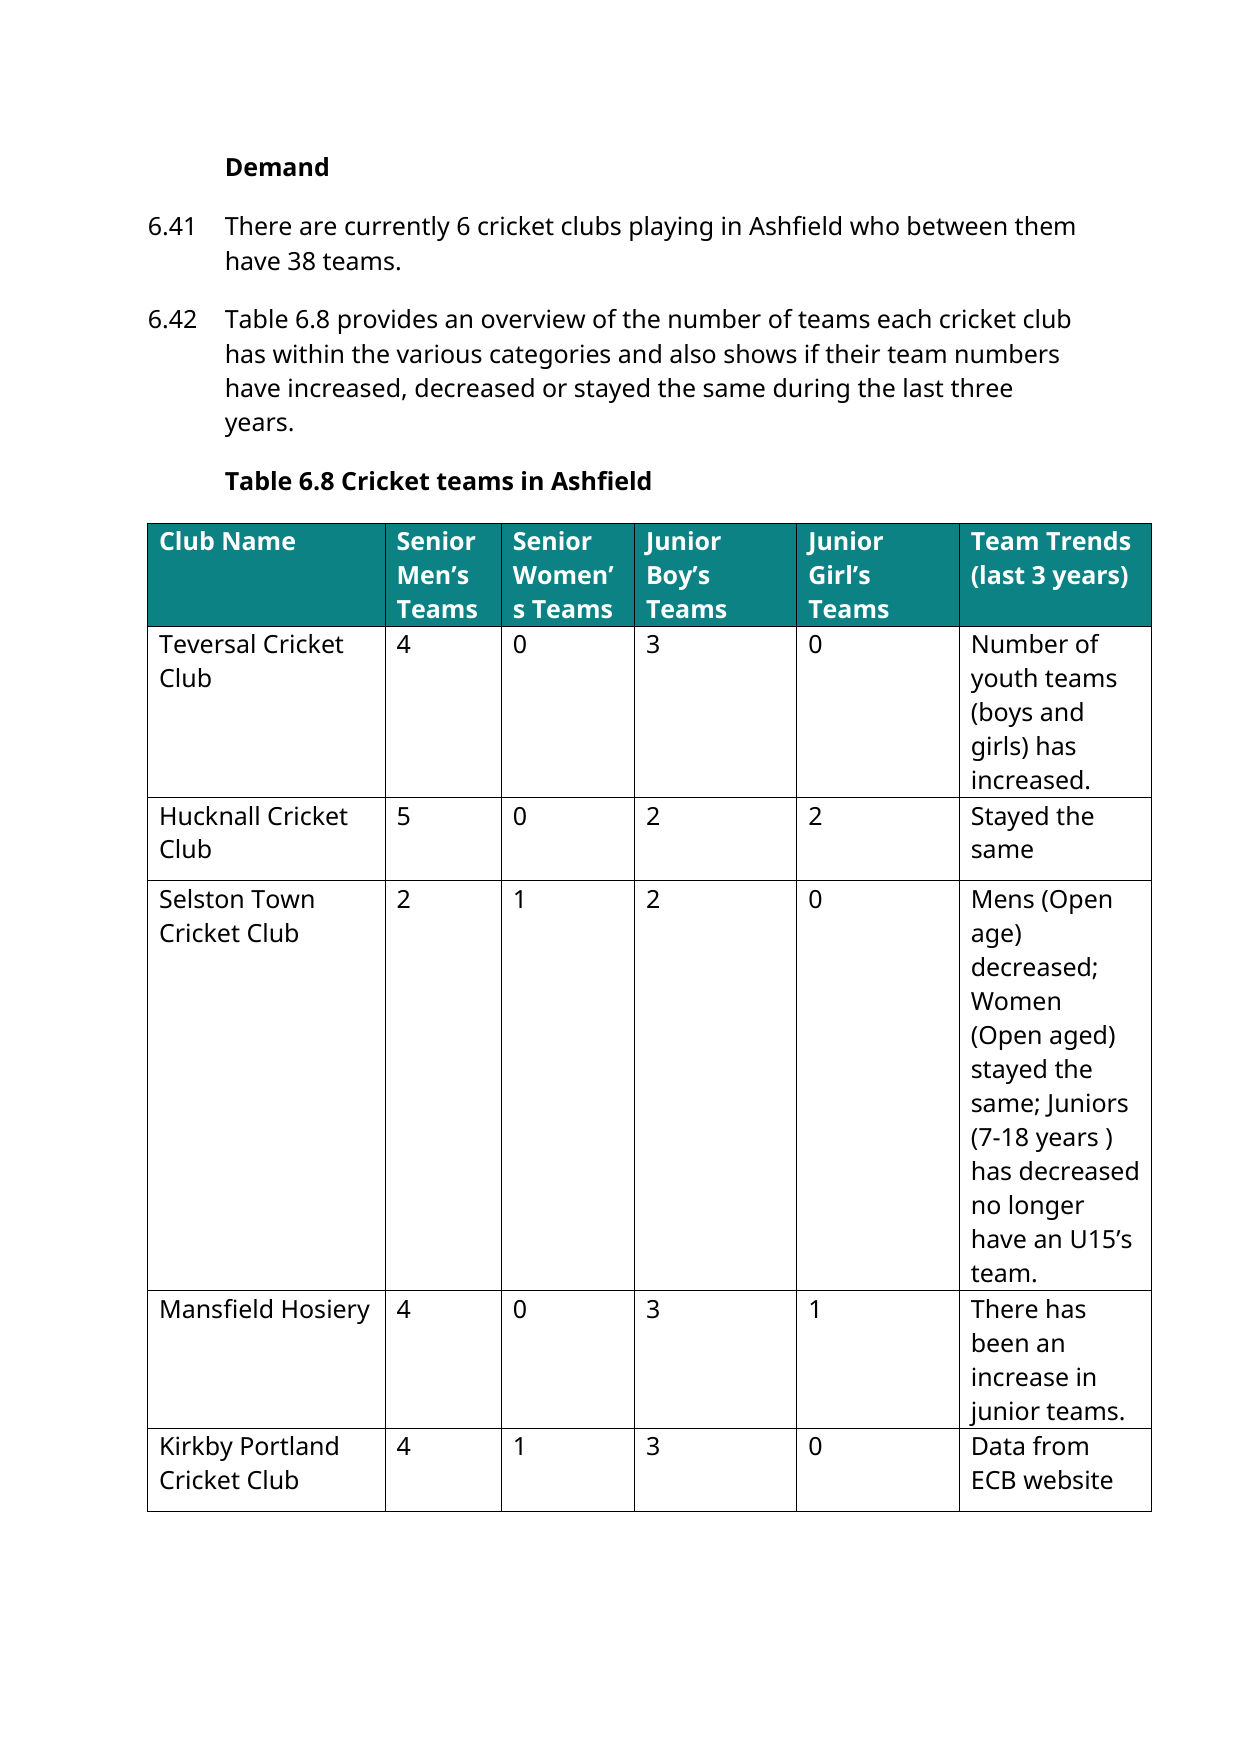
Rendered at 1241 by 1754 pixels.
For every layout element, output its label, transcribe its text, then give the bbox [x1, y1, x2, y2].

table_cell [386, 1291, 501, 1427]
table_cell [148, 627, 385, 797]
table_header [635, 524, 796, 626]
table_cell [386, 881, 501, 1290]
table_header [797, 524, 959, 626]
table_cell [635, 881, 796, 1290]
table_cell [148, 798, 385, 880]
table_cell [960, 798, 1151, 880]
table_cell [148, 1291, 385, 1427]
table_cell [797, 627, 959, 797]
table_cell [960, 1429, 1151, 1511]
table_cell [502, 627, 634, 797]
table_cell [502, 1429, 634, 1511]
subtitle Table 6.8 Cricket teams in Ashfield [224, 463, 1090, 497]
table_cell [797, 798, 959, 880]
subtitle Demand [224, 150, 1090, 184]
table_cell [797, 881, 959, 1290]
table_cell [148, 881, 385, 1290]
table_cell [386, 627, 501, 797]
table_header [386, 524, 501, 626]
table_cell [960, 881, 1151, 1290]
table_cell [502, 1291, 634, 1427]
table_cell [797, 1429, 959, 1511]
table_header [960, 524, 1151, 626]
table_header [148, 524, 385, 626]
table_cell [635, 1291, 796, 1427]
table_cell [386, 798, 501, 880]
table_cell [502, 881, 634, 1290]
text There are currently 6 cricket clubs playing in Ashfield who between them have 38 teams. [148, 209, 1090, 277]
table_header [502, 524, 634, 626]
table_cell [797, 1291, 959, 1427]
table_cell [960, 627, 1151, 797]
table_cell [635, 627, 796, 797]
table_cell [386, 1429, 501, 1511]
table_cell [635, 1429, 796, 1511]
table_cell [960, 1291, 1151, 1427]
text Table 6.8 provides an overview of the number of teams each cricket club has within the various categories and also shows if their team numbers have increased, decreased or stayed the same during the last three years. [148, 302, 1090, 438]
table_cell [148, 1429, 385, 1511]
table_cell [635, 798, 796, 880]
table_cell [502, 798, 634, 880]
